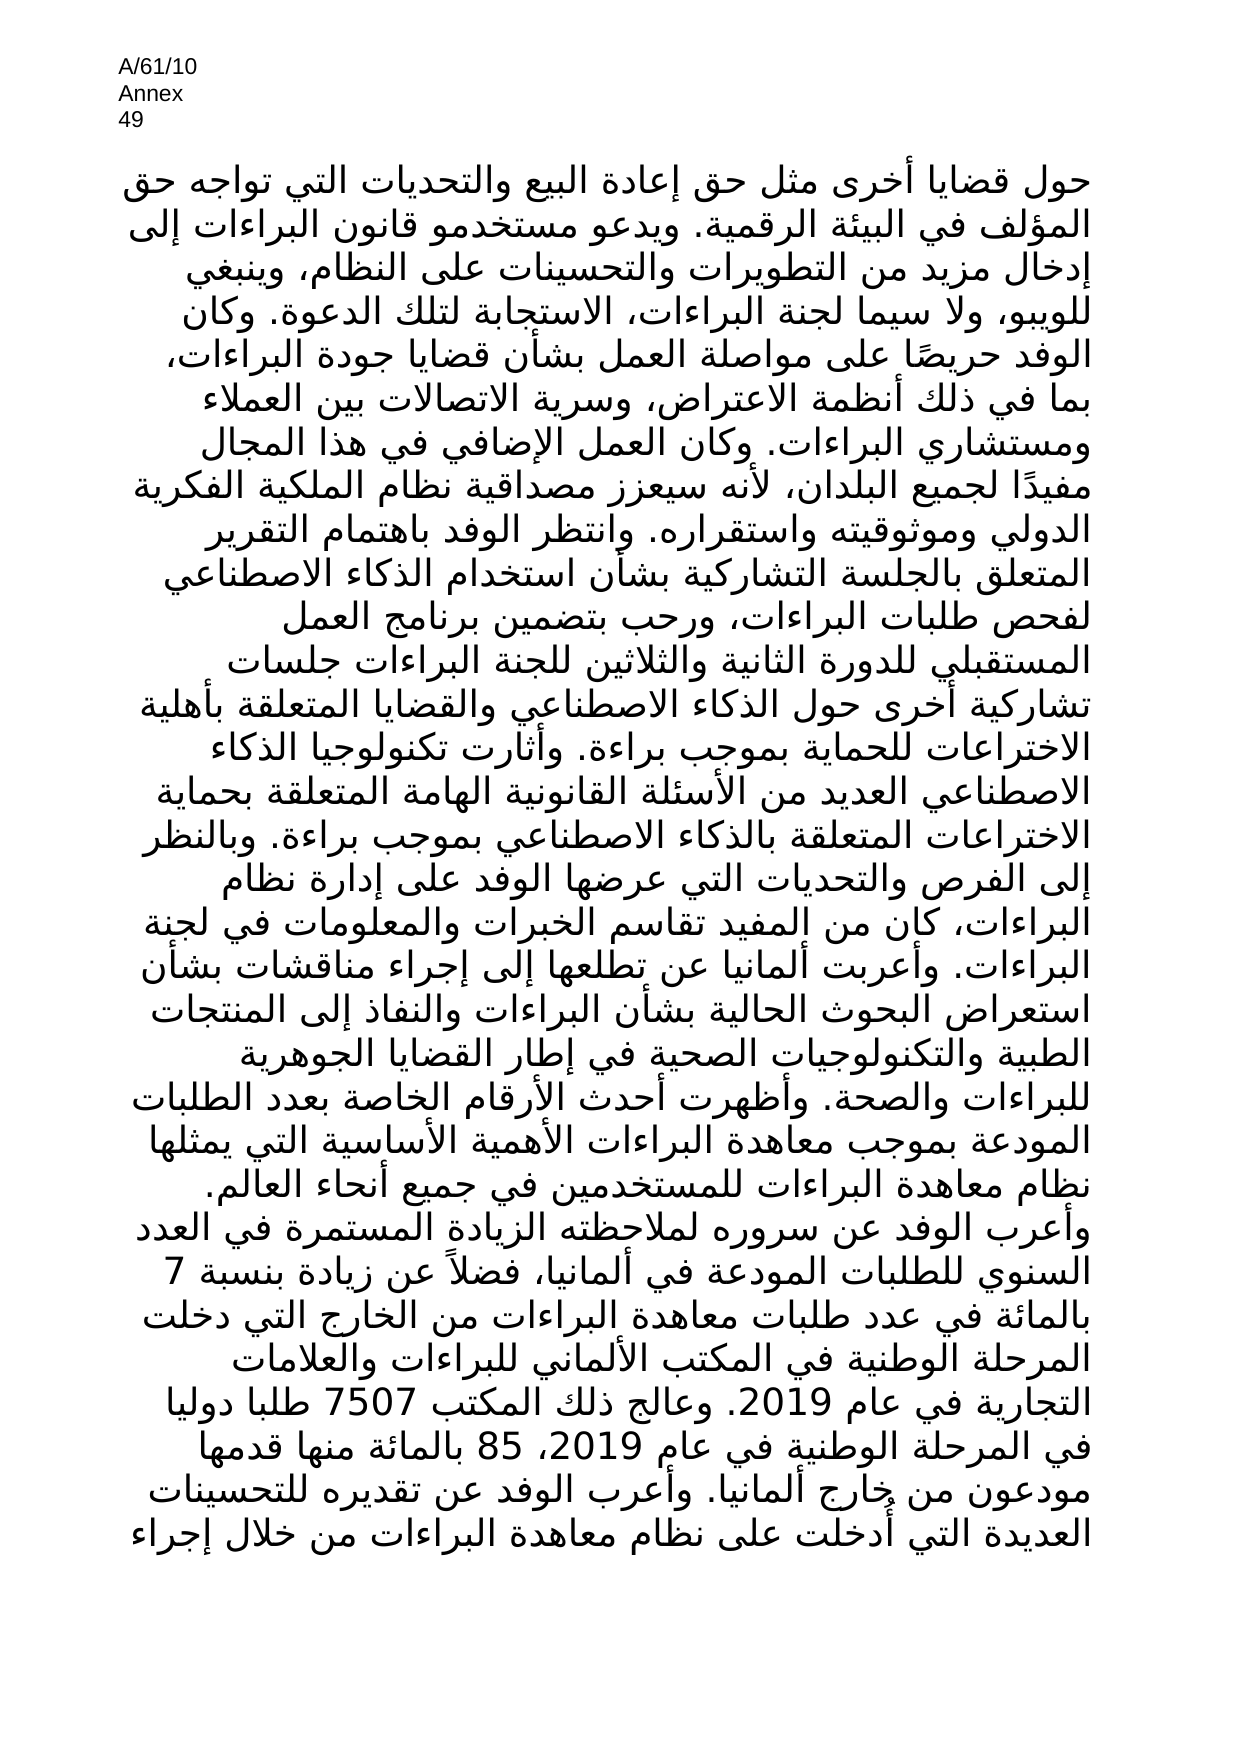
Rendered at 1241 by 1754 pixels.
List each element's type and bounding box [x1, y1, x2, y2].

text [118, 158, 1092, 1555]
